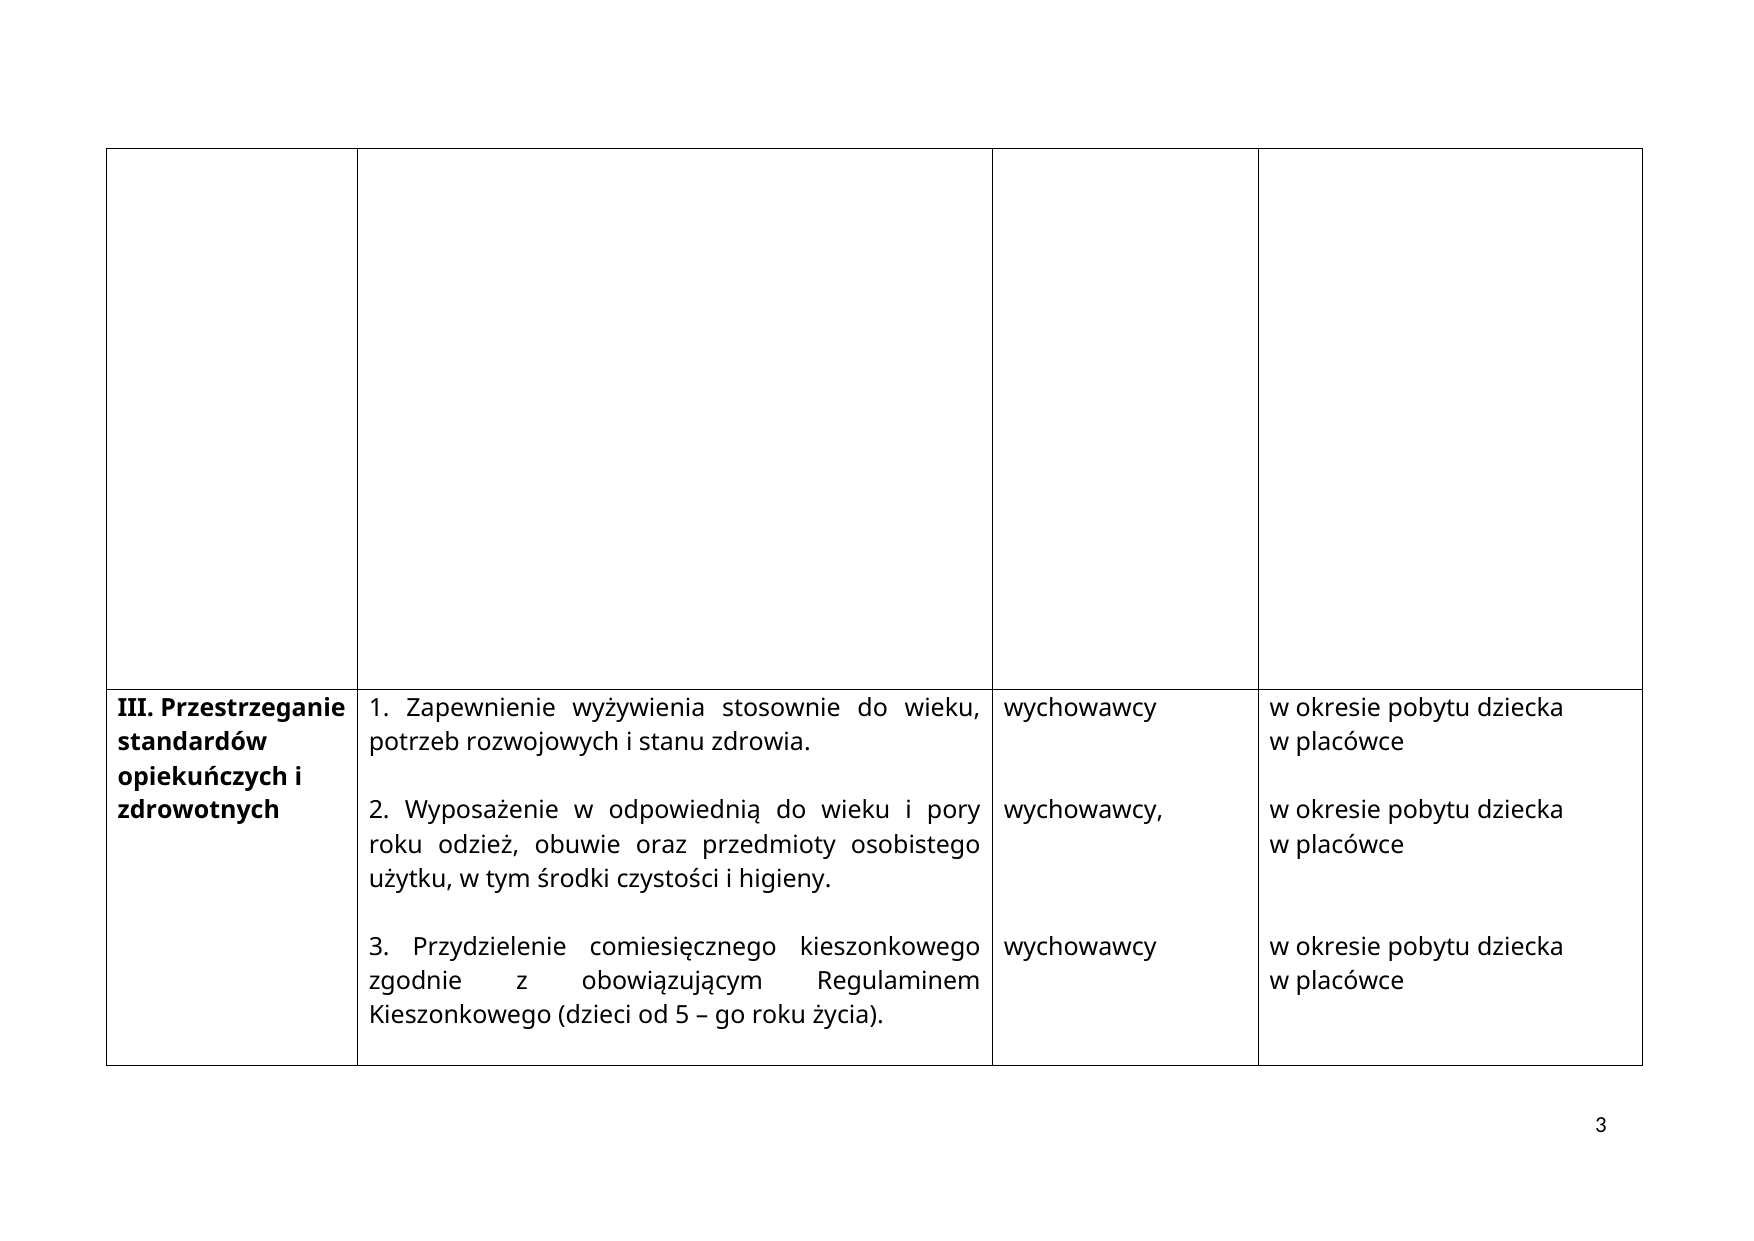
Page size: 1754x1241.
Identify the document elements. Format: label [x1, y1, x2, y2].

table_cell [1259, 690, 1642, 1065]
table_cell [993, 690, 1258, 1065]
table_cell [1259, 149, 1642, 689]
table_cell [993, 149, 1258, 689]
table_cell [107, 690, 357, 1065]
table_cell [107, 149, 357, 689]
table_cell [358, 149, 992, 689]
table_cell [358, 690, 992, 1065]
